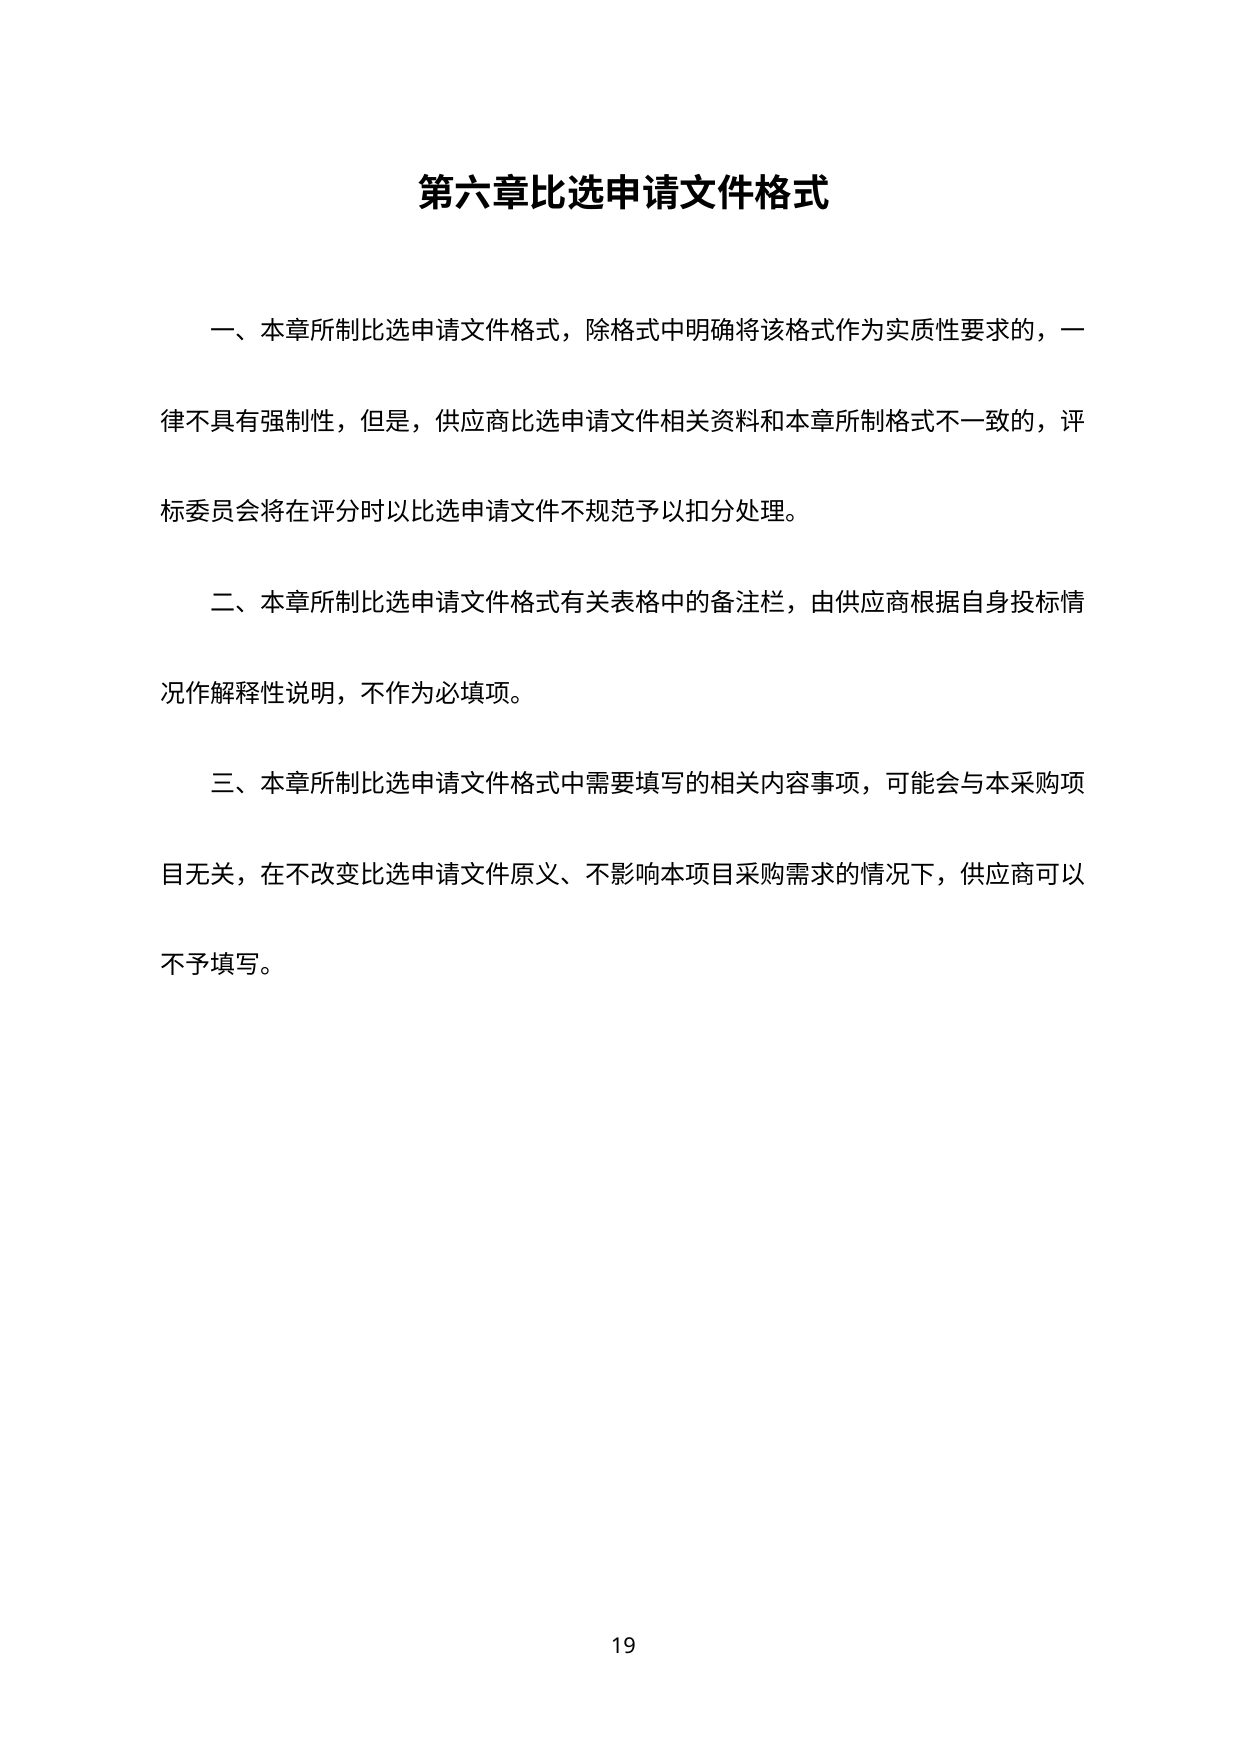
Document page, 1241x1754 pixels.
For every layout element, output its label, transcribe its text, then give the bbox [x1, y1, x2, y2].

text 三、本章所制比选申请文件格式中需要填写的相关内容事项，可能会与本采购项目无关，在不改变比选申请文件原义、不影响本项目采购需求的情况下，供应商可以不予填写。 [160, 764, 1086, 981]
text 一、本章所制比选申请文件格式，除格式中明确将该格式作为实质性要求的，一律不具有强制性，但是，供应商比选申请文件相关资料和本章所制格式不一致的，评标委员会将在评分时以比选申请文件不规范予以扣分处理。 [160, 311, 1086, 528]
text 二、本章所制比选申请文件格式有关表格中的备注栏，由供应商根据自身投标情况作解释性说明，不作为必填项。 [160, 582, 1086, 709]
